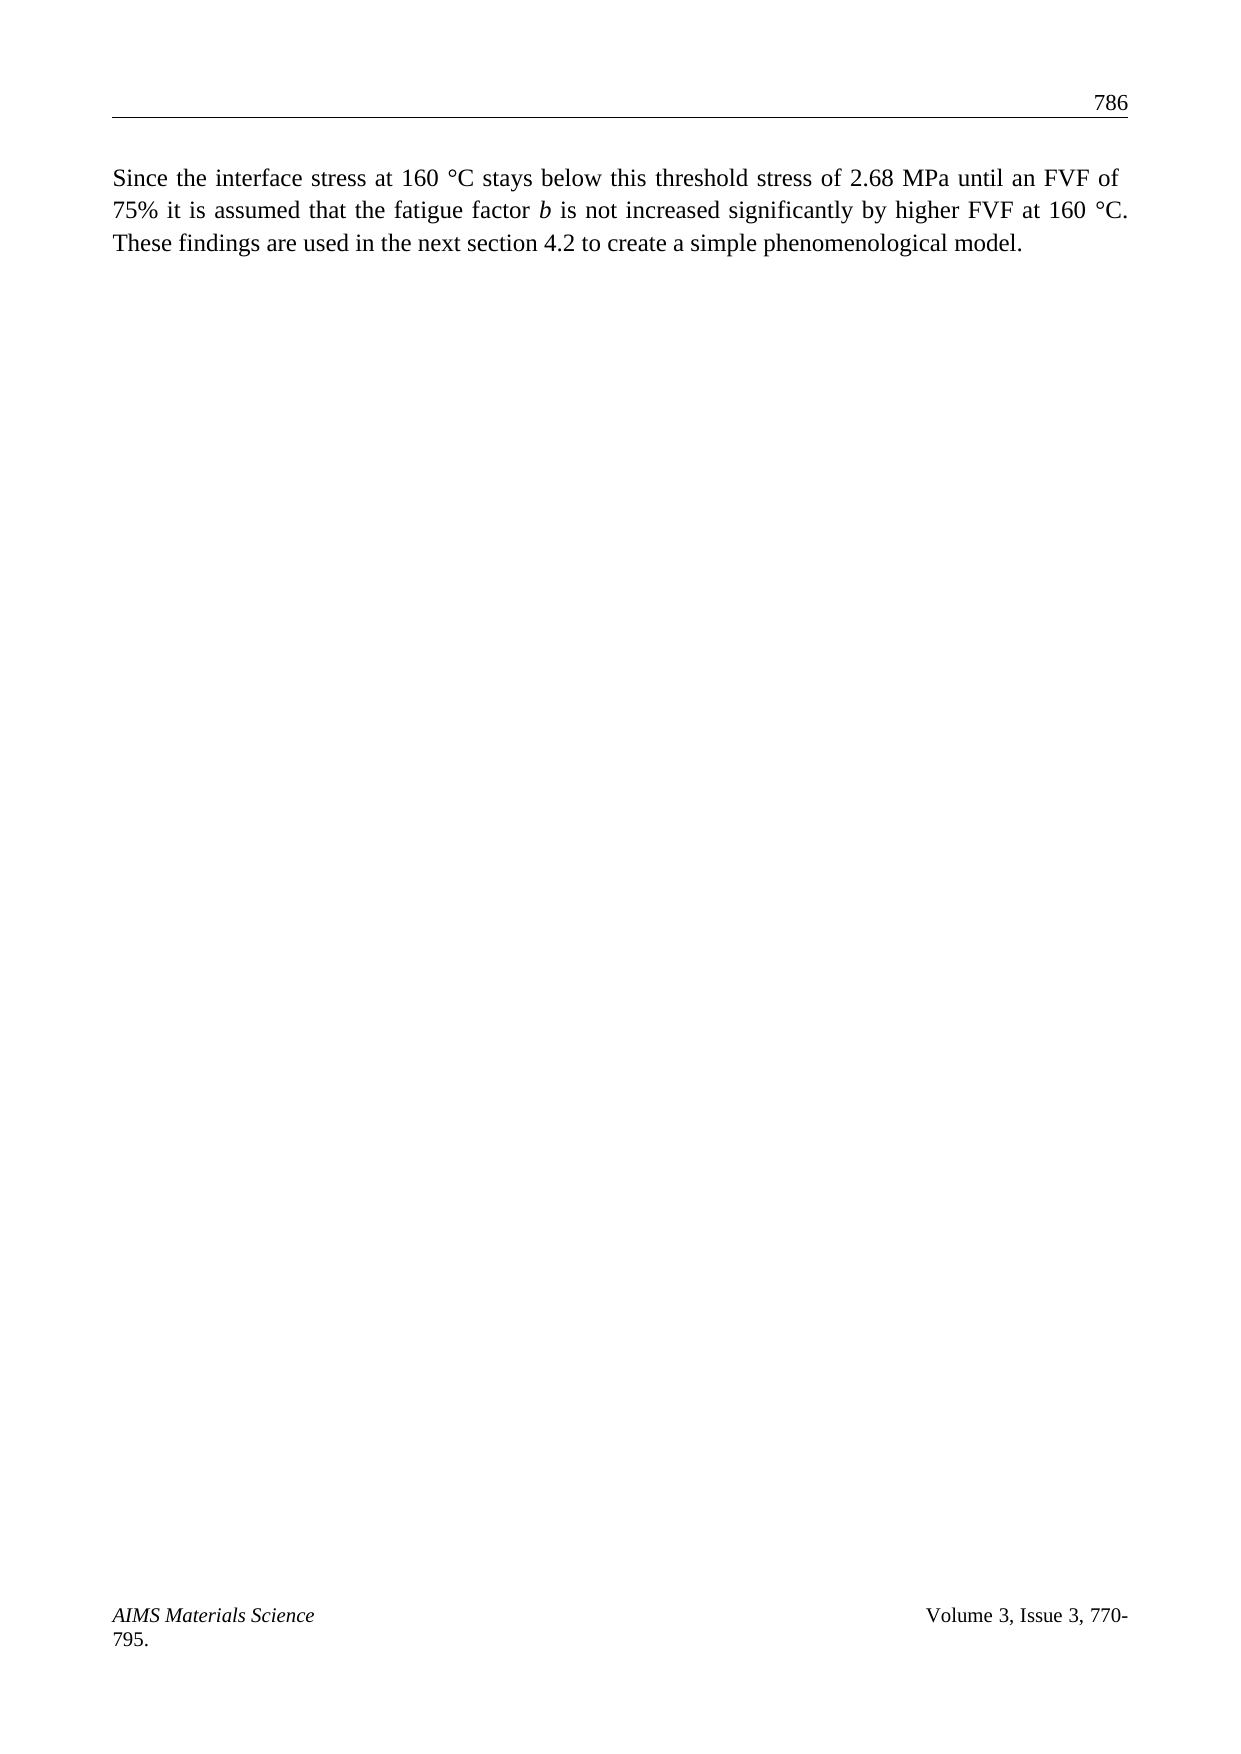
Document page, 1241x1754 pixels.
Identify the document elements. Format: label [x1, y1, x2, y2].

text [112, 161, 1128, 259]
